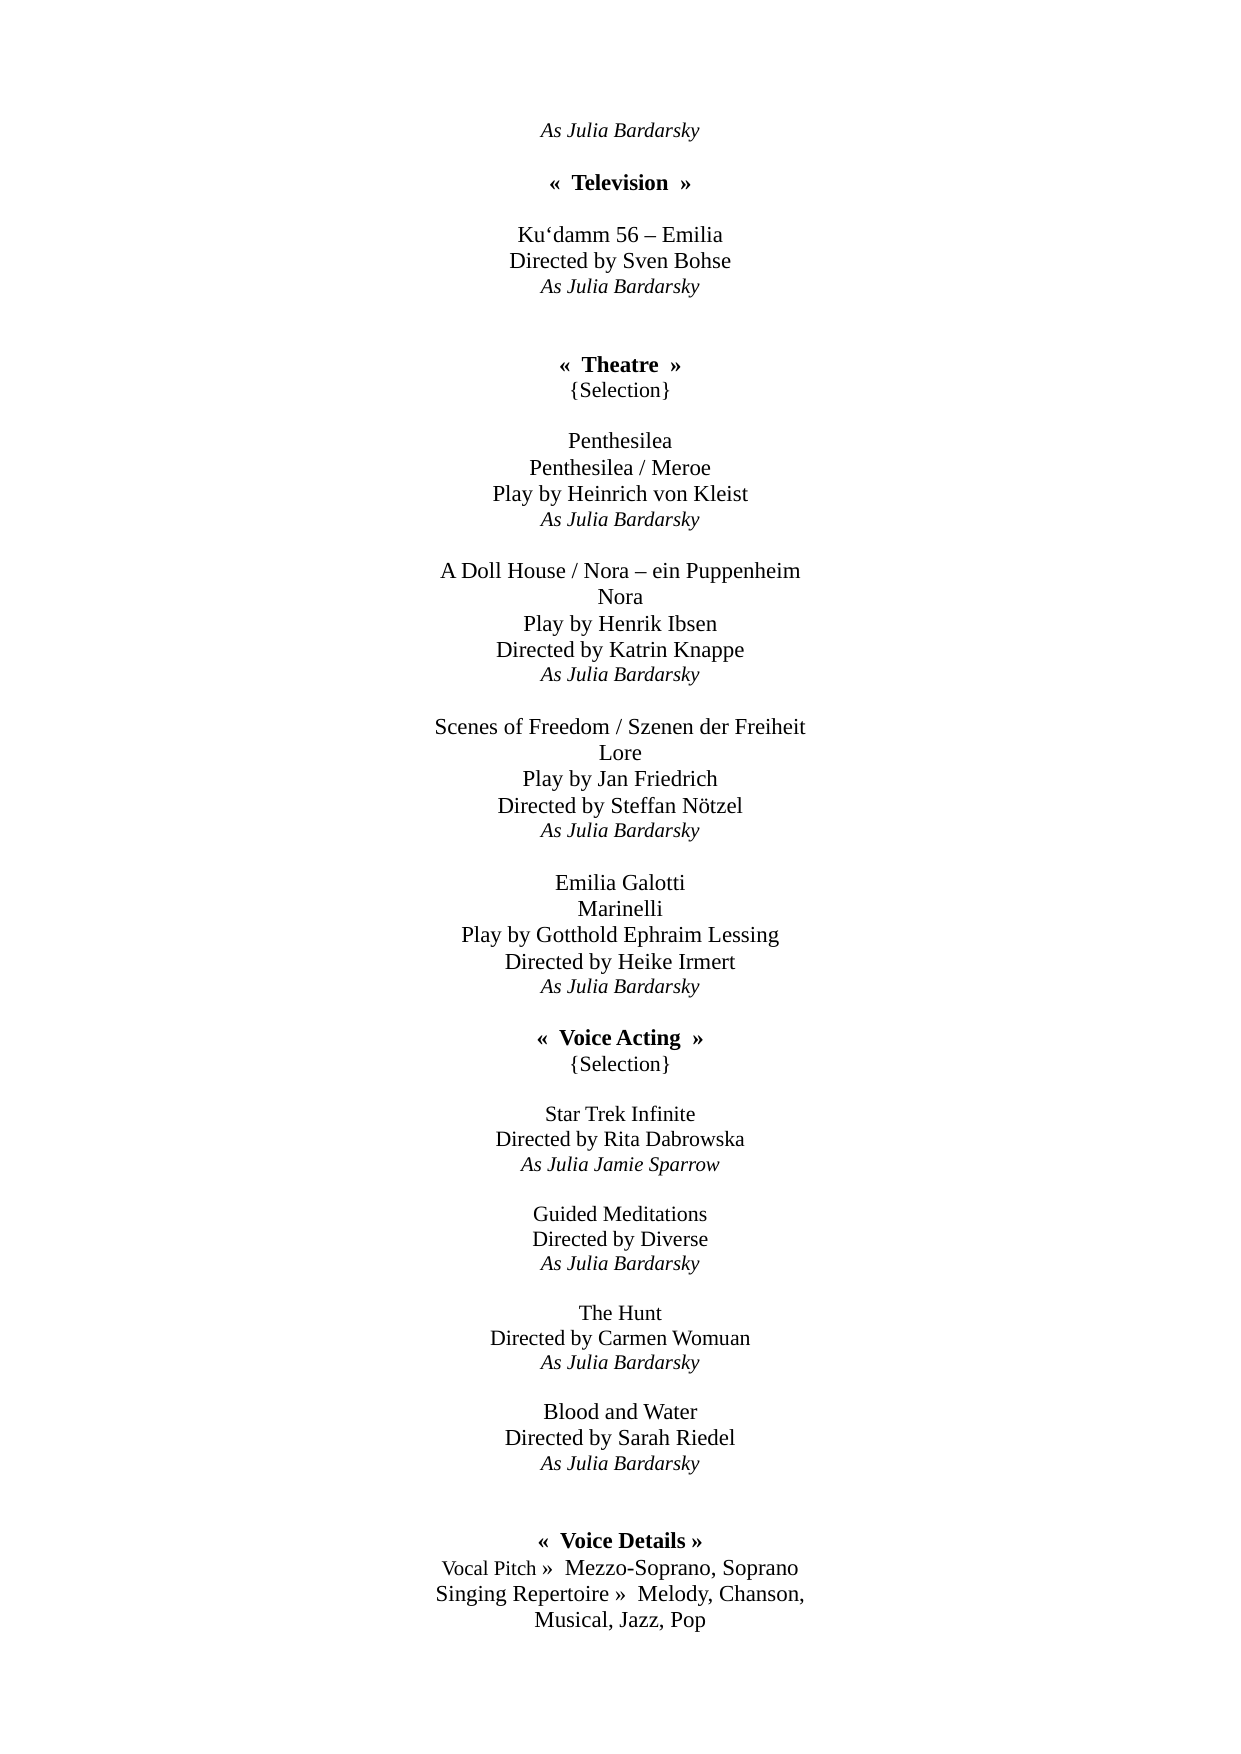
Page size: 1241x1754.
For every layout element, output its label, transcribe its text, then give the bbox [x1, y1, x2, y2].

text Play by Gotthold Ephraim Lessing [118, 921, 1122, 948]
text Directed by Steffan Nötzel [118, 792, 1122, 818]
text Directed by Rita Dabrowska [118, 1126, 1122, 1152]
text {Selection} [118, 1051, 1122, 1076]
text Play by Henrik Ibsen [118, 610, 1122, 636]
text Blood and Water [118, 1398, 1122, 1424]
text As Julia Bardarsky [118, 118, 1122, 142]
text Marinelli [118, 895, 1122, 921]
text As Julia Bardarsky [118, 974, 1122, 998]
text Guided Meditations [118, 1201, 1122, 1226]
text « Voice Acting » [118, 1024, 1122, 1051]
text Nora [118, 583, 1122, 610]
text As Julia Bardarsky [118, 818, 1122, 842]
text As Julia Bardarsky [118, 274, 1122, 298]
text Penthesilea / Meroe [118, 454, 1122, 480]
text Directed by Heike Irmert [118, 948, 1122, 974]
text Directed by Carmen Womuan [118, 1325, 1122, 1350]
text Play by Jan Friedrich [118, 766, 1122, 792]
text Star Trek Infinite [118, 1101, 1122, 1126]
text Penthesilea [118, 427, 1122, 454]
text As Julia Jamie Sparrow [118, 1152, 1122, 1176]
text A Doll House / Nora – ein Puppenheim [118, 557, 1122, 583]
text Directed by Katrin Knappe [118, 636, 1122, 662]
text As Julia Bardarsky [118, 1350, 1122, 1374]
text Ku‘damm 56 – Emilia [118, 221, 1122, 248]
text « Theatre » [118, 351, 1122, 377]
text Singing Repertoire » Melody, Chanson, [118, 1580, 1122, 1607]
text The Hunt [118, 1299, 1122, 1325]
text Scenes of Freedom / Szenen der Freiheit [118, 713, 1122, 739]
text Directed by Sarah Riedel [118, 1424, 1122, 1451]
text As Julia Bardarsky [118, 1251, 1122, 1275]
text « Voice Details » [118, 1527, 1122, 1554]
text As Julia Bardarsky [118, 1451, 1122, 1475]
text Play by Heinrich von Kleist [118, 480, 1122, 507]
text « Television » [118, 168, 1122, 195]
text Emilia Galotti [118, 869, 1122, 895]
text Directed by Sven Bohse [118, 248, 1122, 274]
text Vocal Pitch » Mezzo-Soprano, Soprano [118, 1554, 1122, 1580]
text Lore [118, 739, 1122, 766]
text As Julia Bardarsky [118, 662, 1122, 686]
text {Selection} [118, 377, 1122, 402]
text Directed by Diverse [118, 1226, 1122, 1251]
text Musical, Jazz, Pop [118, 1607, 1122, 1633]
text As Julia Bardarsky [118, 507, 1122, 531]
